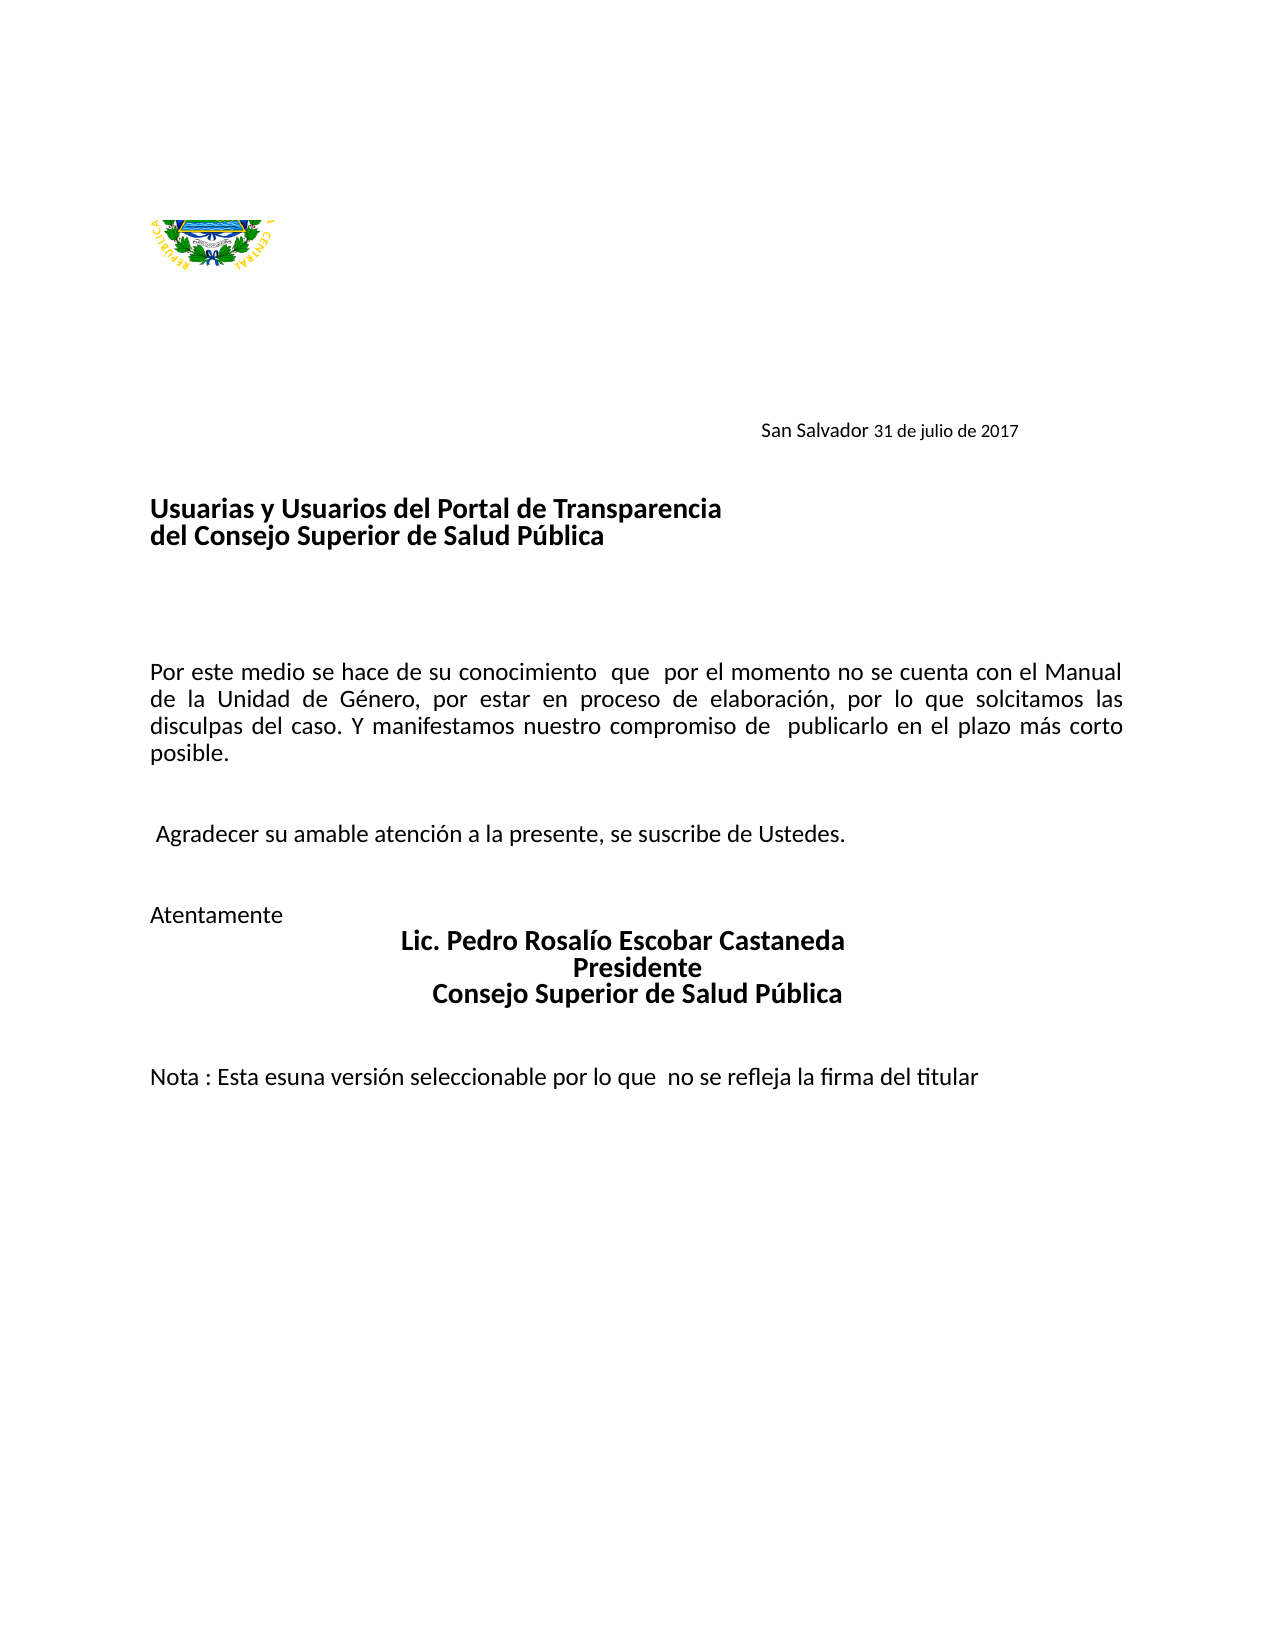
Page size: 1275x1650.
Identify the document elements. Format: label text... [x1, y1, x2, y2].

text Atentamente [150, 901, 1125, 928]
text Lic. Pedro Rosalío Escobar Castaneda [150, 928, 1125, 955]
text del Consejo Superior de Salud Pública [150, 524, 1125, 551]
text Consejo Superior de Salud Pública [150, 982, 1125, 1009]
text San Salvador 31 de julio de 2017 [150, 416, 1125, 443]
text Nota : Esta esuna versión seleccionable por lo que no se refleja la firma del titular [150, 1063, 1125, 1090]
text Usuarias y Usuarios del Portal de Transparencia [150, 497, 1125, 524]
text Presidente [150, 955, 1125, 982]
text Por este medio se hace de su conocimiento que por el momento no se cuenta con el Manual de la Unidad de Género, por estar en proceso de elaboración, por lo que solcitamos las disculpas del caso. Y manifestamos nuestro compromiso de publicarlo en el plazo más corto posible. [150, 659, 1125, 767]
text Agradecer su amable atención a la presente, se suscribe de Ustedes. [150, 821, 1125, 847]
